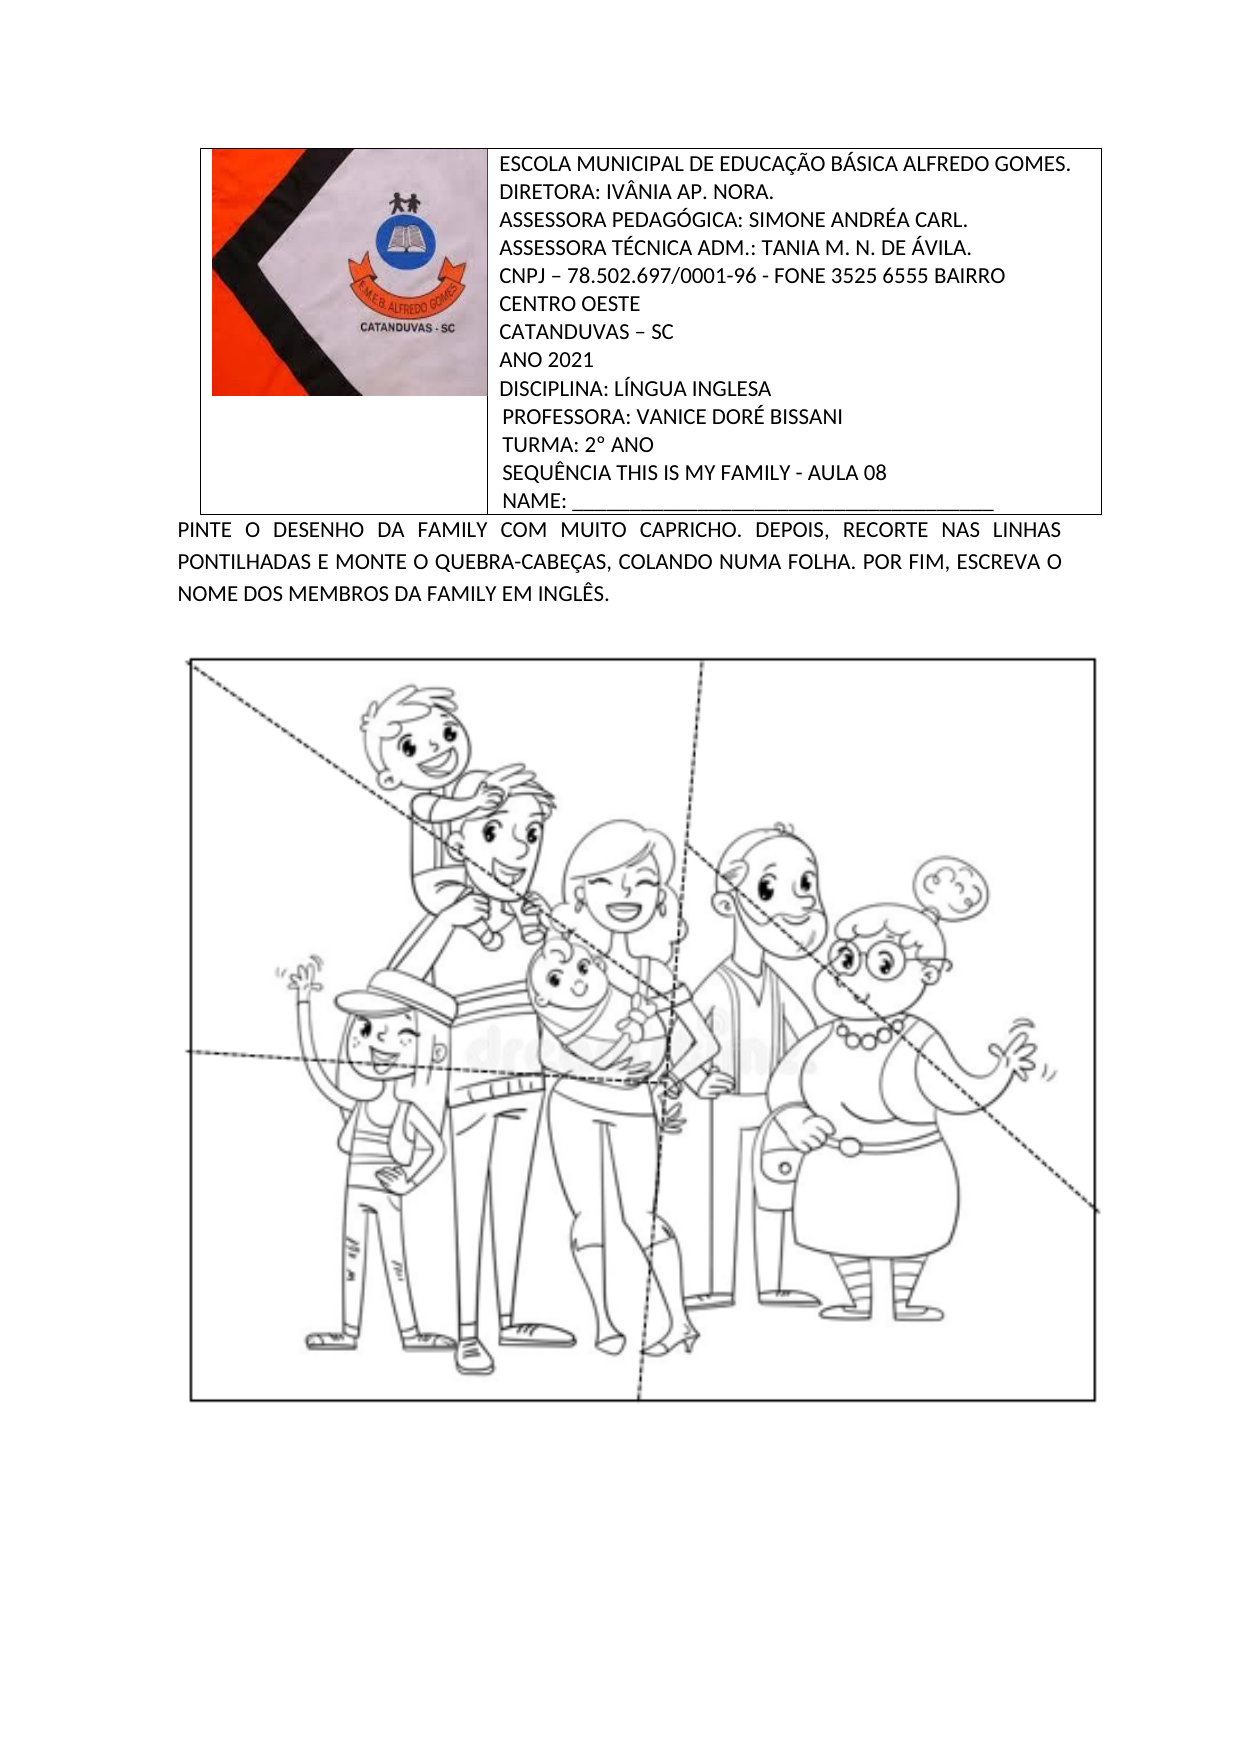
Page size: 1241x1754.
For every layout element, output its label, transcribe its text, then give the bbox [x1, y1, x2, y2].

text PINTE O DESENHO DA FAMILY COM MUITO CAPRICHO. DEPOIS, RECORTE NAS LINHAS PONTILHADAS E MONTE O QUEBRA-CABEÇAS, COLANDO NUMA FOLHA. POR FIM, ESCREVA O NOME DOS MEMBROS DA FAMILY EM INGLÊS. [177, 515, 1063, 608]
picture [212, 149, 488, 396]
table_header ESCOLA MUNICIPAL DE EDUCAÇÃO BÁSICA ALFREDO GOMES. DIRETORA: IVÂNIA AP. NORA. ASSESSORA PEDAGÓGICA: SIMONE ANDRÉA CARL. ASSESSORA TÉCNICA ADM.: TANIA M. N. DE ÁVILA. CNPJ – 78.502.697/0001-96 - FONE 3525 6555 BAIRRO CENTRO OESTE CATANDUVAS – SC ANO 2021 DISCIPLINA: LÍNGUA INGLESA PROFESSORA: VANICE DORÉ BISSANI TURMA: 2º ANO SEQUÊNCIA THIS IS MY FAMILY - AULA 08 NAME: _____________________________________ [488, 149, 1101, 514]
table_header [201, 149, 487, 514]
